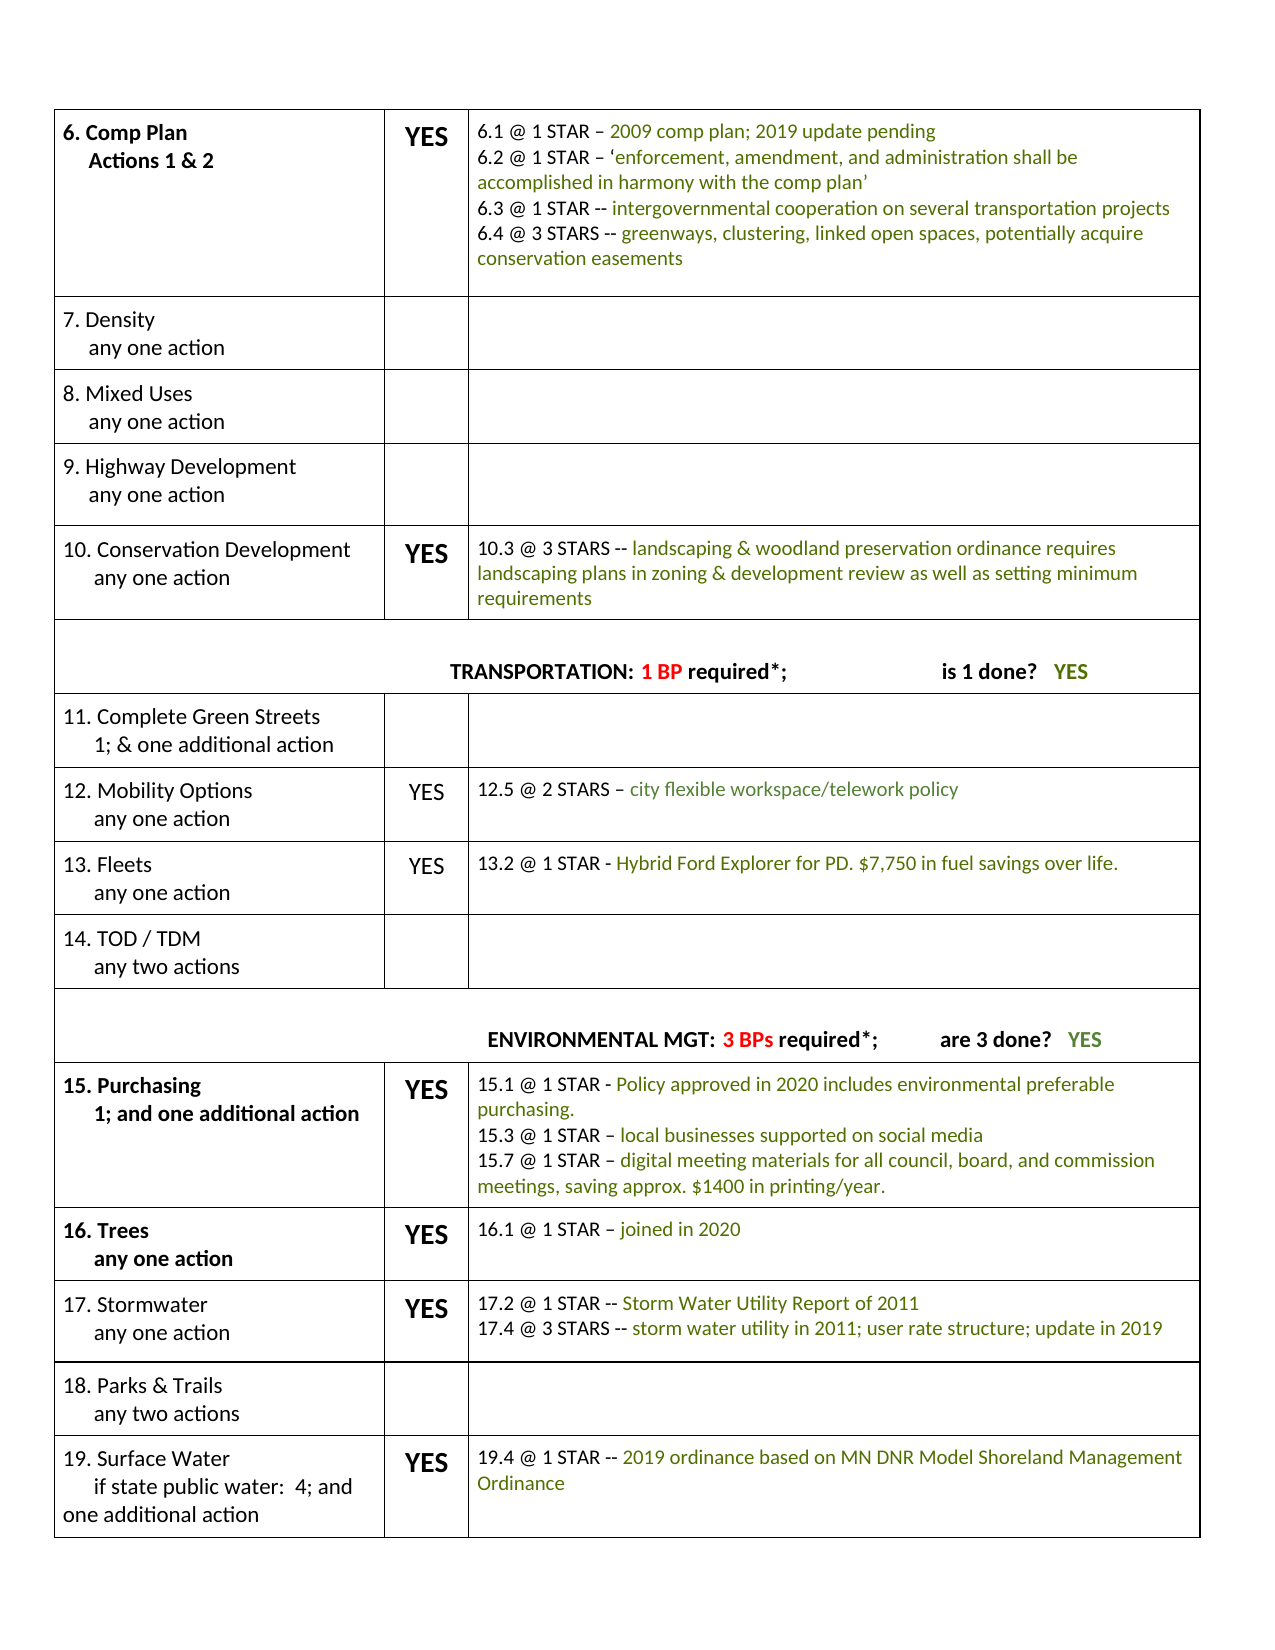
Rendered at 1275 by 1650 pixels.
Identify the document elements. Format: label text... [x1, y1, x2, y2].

table_cell 7. Density any one action [55, 297, 384, 369]
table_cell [55, 1436, 384, 1537]
table_cell [385, 915, 468, 988]
table_cell [469, 1363, 1199, 1435]
table_cell 13. Fleets any one action [55, 842, 384, 914]
table_cell 17.2 @ 1 STAR -- Storm Water Utility Report of 2011 17.4 @ 3 STARS -- storm water utility in 2011; user rate structure; update in 2019 [469, 1281, 1199, 1361]
table_cell [469, 915, 1199, 988]
table_cell [469, 444, 1199, 525]
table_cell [469, 1436, 1199, 1537]
table_cell ENVIRONMENTAL MGT: 3 BPs required*; are 3 done? YES [55, 989, 1199, 1062]
table_cell YES [385, 842, 468, 914]
table_cell YES [385, 1436, 468, 1537]
table_cell YES [385, 1208, 468, 1280]
table_cell 13.2 @ 1 STAR - Hybrid Ford Explorer for PD. $7,750 in fuel savings over life. [469, 842, 1199, 914]
table_cell YES [385, 768, 468, 841]
table_cell [385, 1363, 468, 1435]
table_cell 11. Complete Green Streets 1; & one additional action [55, 694, 384, 767]
table_cell 6.1 @ 1 STAR – 2009 comp plan; 2019 update pending 6.2 @ 1 STAR – ‘enforcement, amendment, and administration shall be accomplished in harmony with the comp plan’ 6.3 @ 1 STAR -- intergovernmental cooperation on several transportation projects 6.4 @ 3 STARS -- greenways, clustering, linked open spaces, potentially acquire conservation easements [469, 110, 1199, 296]
table_cell [469, 297, 1199, 369]
table_cell 8. Mixed Uses any one action [55, 370, 384, 443]
table_cell [469, 694, 1199, 767]
table_cell TRANSPORTATION: 1 BP required*; is 1 done? YES [55, 620, 1199, 693]
table_cell YES [385, 526, 468, 619]
table_cell YES [385, 1063, 468, 1207]
table_cell YES [385, 110, 468, 296]
table_cell [385, 444, 468, 525]
table_cell [469, 370, 1199, 443]
table_cell 10.3 @ 3 STARS -- landscaping & woodland preservation ordinance requires landscaping plans in zoning & development review as well as setting minimum requirements [469, 526, 1199, 619]
table_cell 9. Highway Development any one action [55, 444, 384, 525]
table_cell 12. Mobility Options any one action [55, 768, 384, 841]
table_cell 15. Purchasing 1; and one additional action [55, 1063, 384, 1207]
table_cell 10. Conservation Development any one action [55, 526, 384, 619]
table_cell 18. Parks & Trails any two actions [55, 1363, 384, 1435]
table_cell [385, 370, 468, 443]
table_cell 12.5 @ 2 STARS – city flexible workspace/telework policy [469, 768, 1199, 841]
table_cell 15.1 @ 1 STAR - Policy approved in 2020 includes environmental preferable purchasing. 15.3 @ 1 STAR – local businesses supported on social media 15.7 @ 1 STAR – digital meeting materials for all council, board, and commission meetings, saving approx. $1400 in printing/year. [469, 1063, 1199, 1207]
table_cell [385, 297, 468, 369]
table_cell 14. TOD / TDM any two actions [55, 915, 384, 988]
table_cell [385, 694, 468, 767]
table_cell 16.1 @ 1 STAR – joined in 2020 [469, 1208, 1199, 1280]
table_cell 17. Stormwater any one action [55, 1281, 384, 1361]
table_cell 6. Comp Plan Actions 1 & 2 [55, 110, 384, 296]
table_cell YES [385, 1281, 468, 1361]
table_cell 16. Trees any one action [55, 1208, 384, 1280]
